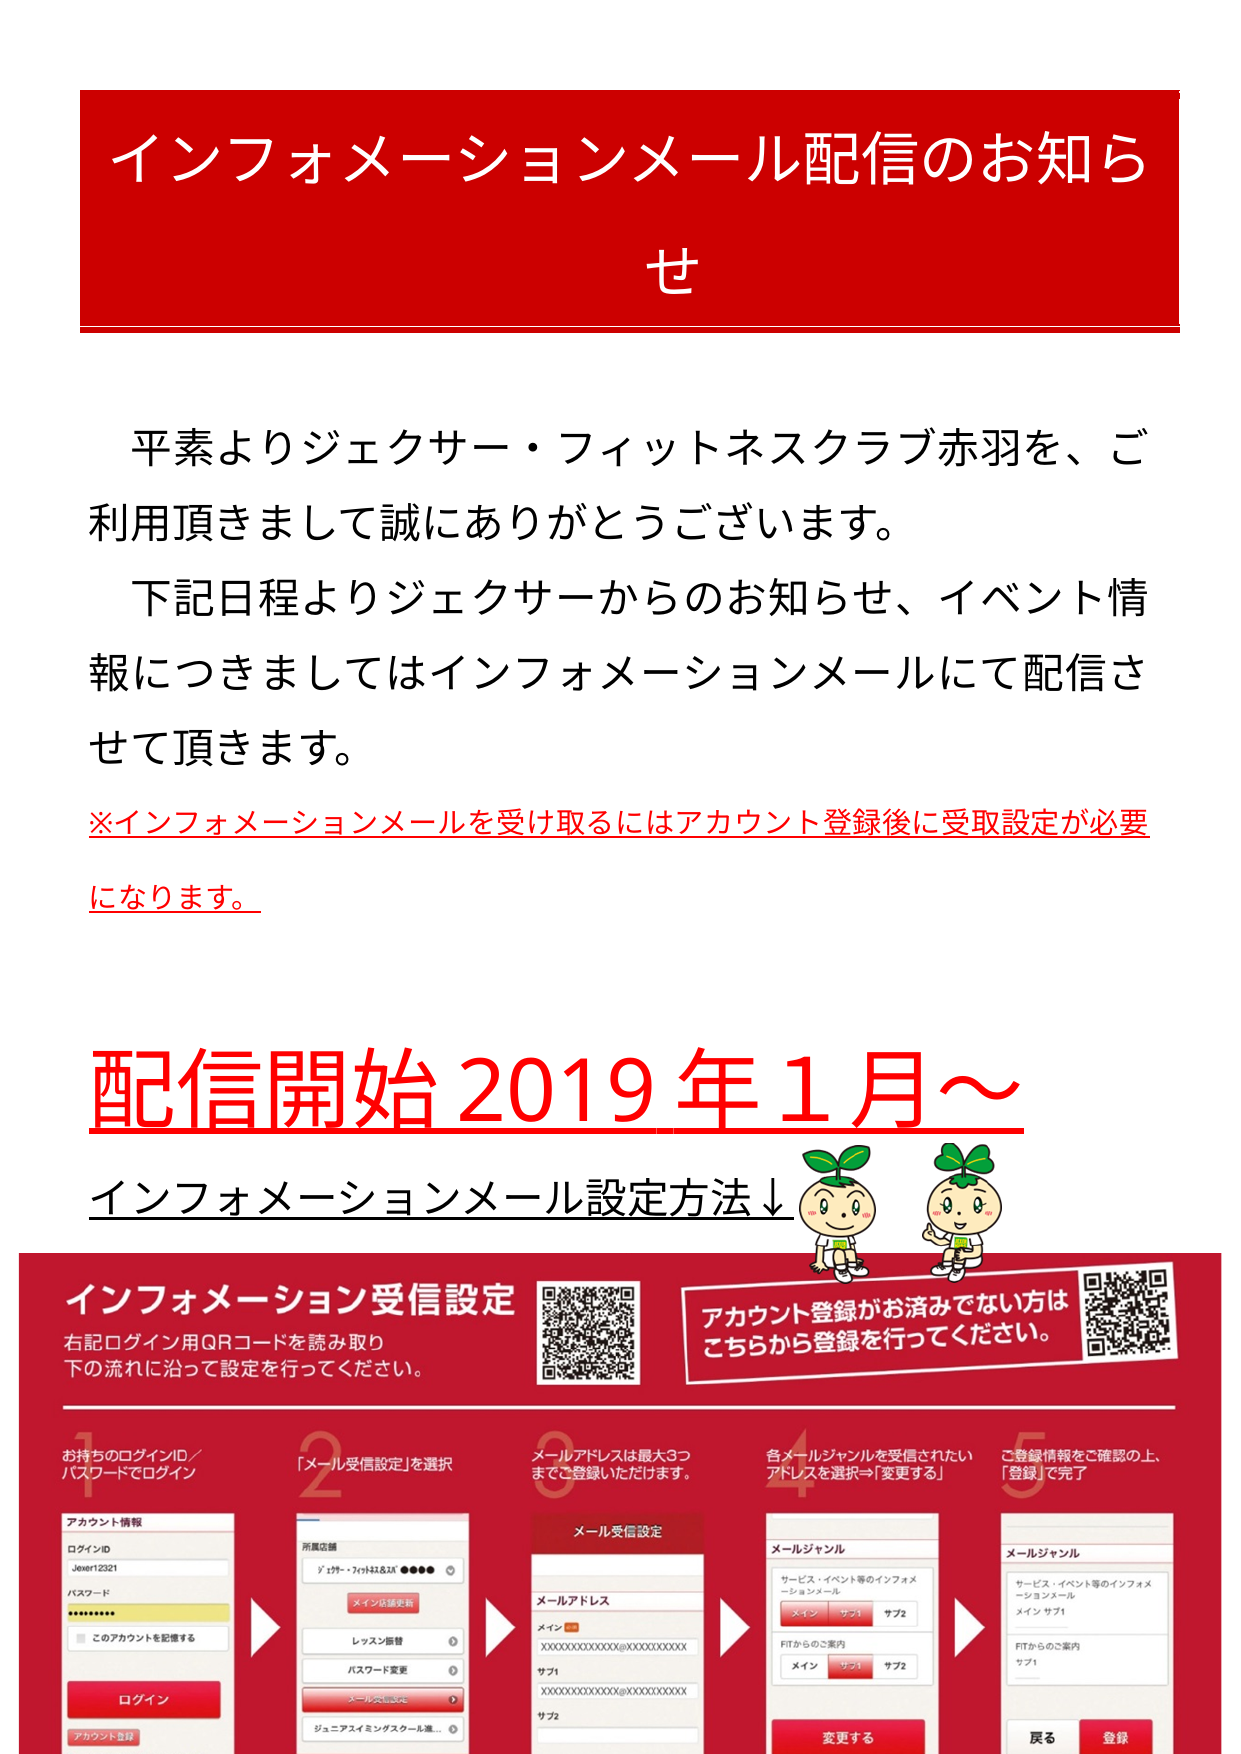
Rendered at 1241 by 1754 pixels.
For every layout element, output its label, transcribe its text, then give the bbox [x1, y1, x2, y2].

text 下記日程よりジェクサーからのお知らせ、イベント情報につきましてはインフォメーションメールにて配信させて頂きます。 [89, 558, 1152, 783]
text 平素よりジェクサー・フィットネスクラブ赤羽を、ご利用頂きまして誠にありがとうございます。 [89, 408, 1152, 558]
text ※インフォメーションメールを受け取るにはアカウント登録後に受取設定が必要になります。 [89, 783, 1152, 933]
text 配信開始2019年１月～ [89, 1008, 1152, 1143]
table_header インフォメーションメール配信のお知らせ [80, 99, 1179, 324]
picture [18, 1143, 1222, 1754]
